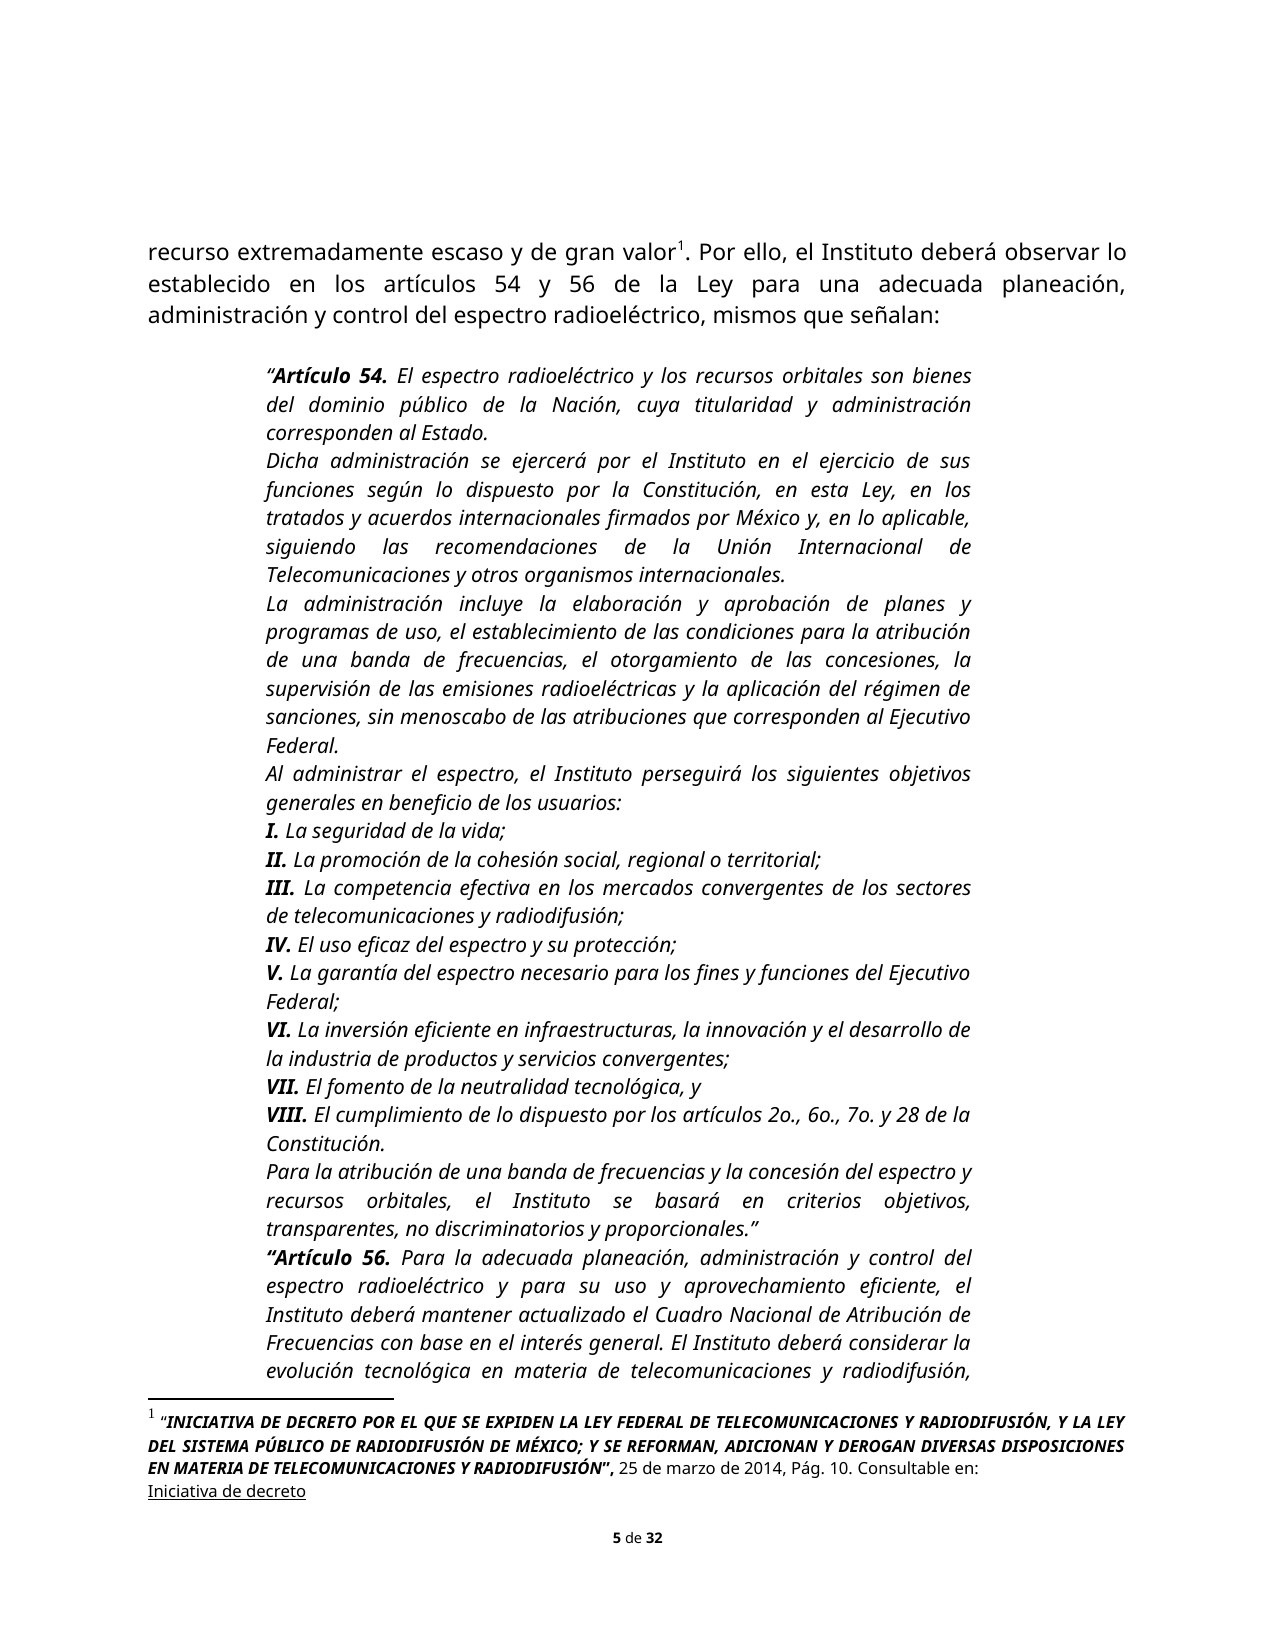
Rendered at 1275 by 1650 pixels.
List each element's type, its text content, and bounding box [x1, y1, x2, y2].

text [266, 1243, 974, 1385]
text IV. El uso eficaz del espectro y su protección; [266, 930, 974, 958]
text “Artículo 54. El espectro radioeléctrico y los recursos orbitales son bienes del dominio público de la Nación, cuya titularidad y administración corresponden al Estado. [266, 361, 974, 447]
text Dicha administración se ejercerá por el Instituto en el ejercicio de sus funciones según lo dispuesto por la Constitución, en esta Ley, en los tratados y acuerdos internacionales firmados por México y, en lo aplicable, siguiendo las recomendaciones de la Unión Internacional de Telecomunicaciones y otros organismos internacionales. [266, 447, 974, 589]
text VI. La inversión eficiente en infraestructuras, la innovación y el desarrollo de la industria de productos y servicios convergentes; [266, 1015, 974, 1072]
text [148, 236, 1127, 330]
text VIII. El cumplimiento de lo dispuesto por los artículos 2o., 6o., 7o. y 28 de la Constitución. [266, 1101, 974, 1157]
text La administración incluye la elaboración y aprobación de planes y programas de uso, el establecimiento de las condiciones para la atribución de una banda de frecuencias, el otorgamiento de las concesiones, la supervisión de las emisiones radioeléctricas y la aplicación del régimen de sanciones, sin menoscabo de las atribuciones que corresponden al Ejecutivo Federal. [266, 589, 974, 759]
text VII. El fomento de la neutralidad tecnológica, y [266, 1072, 974, 1101]
text Al administrar el espectro, el Instituto perseguirá los siguientes objetivos generales en beneficio de los usuarios: [266, 759, 974, 816]
list Para la atribución de una banda de frecuencias y la concesión del espectro y recursos orbitales, el Instituto se basará en criterios objetivos, transparentes, no discriminatorios y proporcionales.” [266, 1157, 974, 1243]
text V. La garantía del espectro necesario para los fines y funciones del Ejecutivo Federal; [266, 958, 974, 1015]
text III. La competencia efectiva en los mercados convergentes de los sectores de telecomunicaciones y radiodifusión; [266, 873, 974, 930]
text I. La seguridad de la vida; [266, 816, 974, 845]
text II. La promoción de la cohesión social, regional o territorial; [266, 845, 974, 873]
